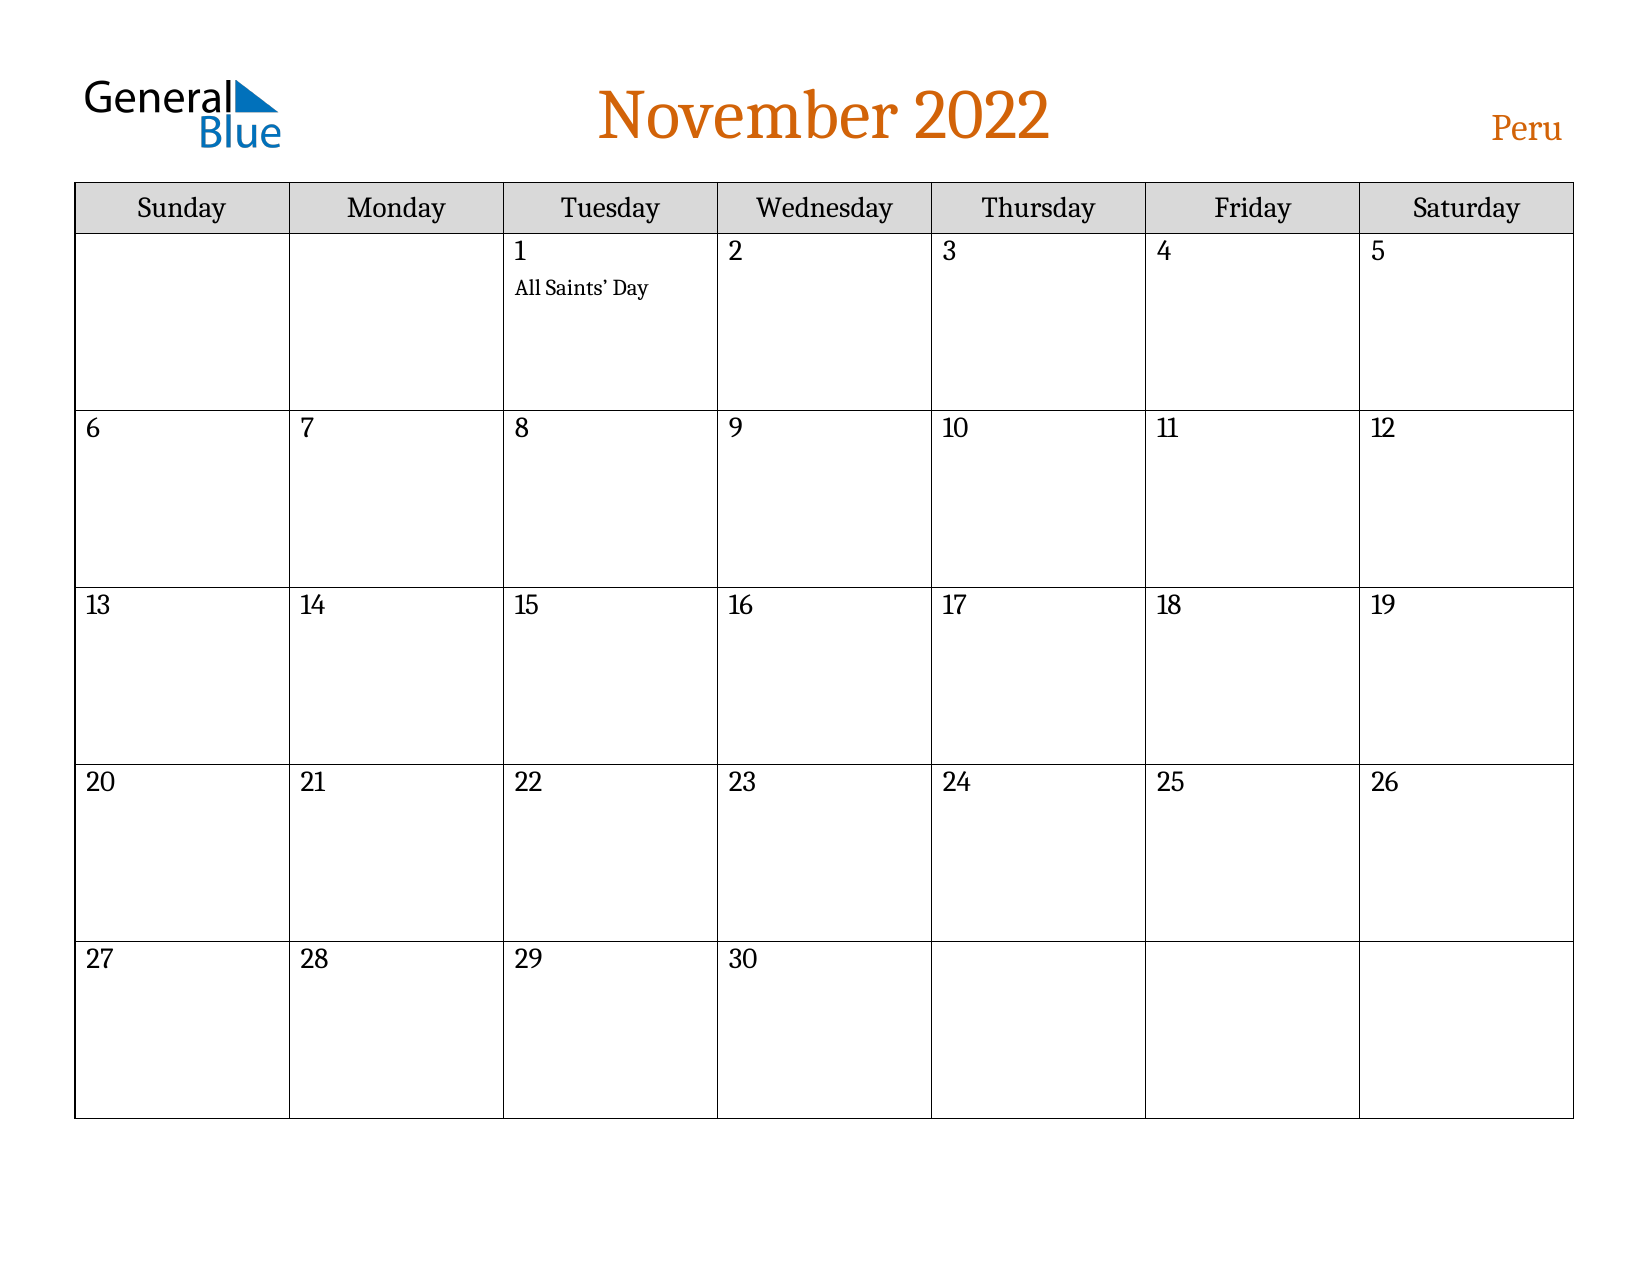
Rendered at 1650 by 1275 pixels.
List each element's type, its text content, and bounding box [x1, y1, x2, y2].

table_header [75, 75, 503, 182]
table_cell 20 [76, 765, 289, 806]
table_cell 1 [504, 234, 717, 275]
table_cell [932, 806, 1145, 941]
table_cell [718, 629, 931, 764]
table_cell [1146, 806, 1359, 941]
table_cell [76, 452, 289, 587]
table_cell [504, 983, 717, 1118]
table_cell [1360, 275, 1573, 410]
table_cell [718, 452, 931, 587]
table_cell 18 [1146, 588, 1359, 629]
table_cell [290, 983, 503, 1118]
table_header November 2022 [503, 75, 1146, 182]
table_cell [504, 452, 717, 587]
table_cell 26 [1360, 765, 1573, 806]
table_cell [290, 275, 503, 410]
table_cell [932, 452, 1145, 587]
table_cell [76, 806, 289, 941]
table_cell [932, 275, 1145, 410]
table_header Peru [1146, 75, 1574, 182]
table_cell 11 [1146, 411, 1359, 452]
table_cell 13 [76, 588, 289, 629]
table_cell [1360, 806, 1573, 941]
table_cell 10 [932, 411, 1145, 452]
table_cell 19 [1360, 588, 1573, 629]
table_cell [290, 452, 503, 587]
table_cell 24 [932, 765, 1145, 806]
table_cell 12 [1360, 411, 1573, 452]
table_cell Monday [290, 183, 503, 233]
table_cell [1360, 629, 1573, 764]
table_cell [1146, 983, 1359, 1118]
table_cell [718, 806, 931, 941]
table_cell [932, 983, 1145, 1118]
table_cell [718, 275, 931, 410]
table_cell 30 [718, 942, 931, 983]
table_cell 17 [932, 588, 1145, 629]
table_cell [1146, 629, 1359, 764]
table_cell 14 [290, 588, 503, 629]
table_cell 2 [718, 234, 931, 275]
table_cell [504, 806, 717, 941]
table_cell 5 [1360, 234, 1573, 275]
table_cell [76, 234, 289, 275]
table_cell [1146, 452, 1359, 587]
table_cell All Saints’ Day [504, 275, 717, 410]
table_cell [76, 983, 289, 1118]
table_cell Tuesday [504, 183, 717, 233]
table_cell [1146, 942, 1359, 983]
table_cell 6 [76, 411, 289, 452]
table_cell 3 [932, 234, 1145, 275]
table_cell Wednesday [718, 183, 931, 233]
table_cell [1360, 942, 1573, 983]
table_cell [932, 629, 1145, 764]
table_cell [76, 629, 289, 764]
table_cell [504, 629, 717, 764]
table_cell [290, 806, 503, 941]
picture [85, 80, 281, 148]
table_cell 22 [504, 765, 717, 806]
table_cell 27 [76, 942, 289, 983]
table_cell [718, 983, 931, 1118]
table_cell 15 [504, 588, 717, 629]
table_cell 21 [290, 765, 503, 806]
table_cell 25 [1146, 765, 1359, 806]
table_cell [76, 275, 289, 410]
table_cell 29 [504, 942, 717, 983]
table_cell [290, 234, 503, 275]
table_cell [1146, 275, 1359, 410]
table_cell 7 [290, 411, 503, 452]
table_cell [290, 629, 503, 764]
table_cell [1360, 983, 1573, 1118]
table_cell [1360, 452, 1573, 587]
table_cell 23 [718, 765, 931, 806]
table_cell 28 [290, 942, 503, 983]
table_cell Saturday [1360, 183, 1573, 233]
table_cell 9 [718, 411, 931, 452]
table_cell 4 [1146, 234, 1359, 275]
table_cell Friday [1146, 183, 1359, 233]
table_cell Sunday [76, 183, 289, 233]
table_cell 8 [504, 411, 717, 452]
table_cell 16 [718, 588, 931, 629]
table_cell Thursday [932, 183, 1145, 233]
table_cell [932, 942, 1145, 983]
